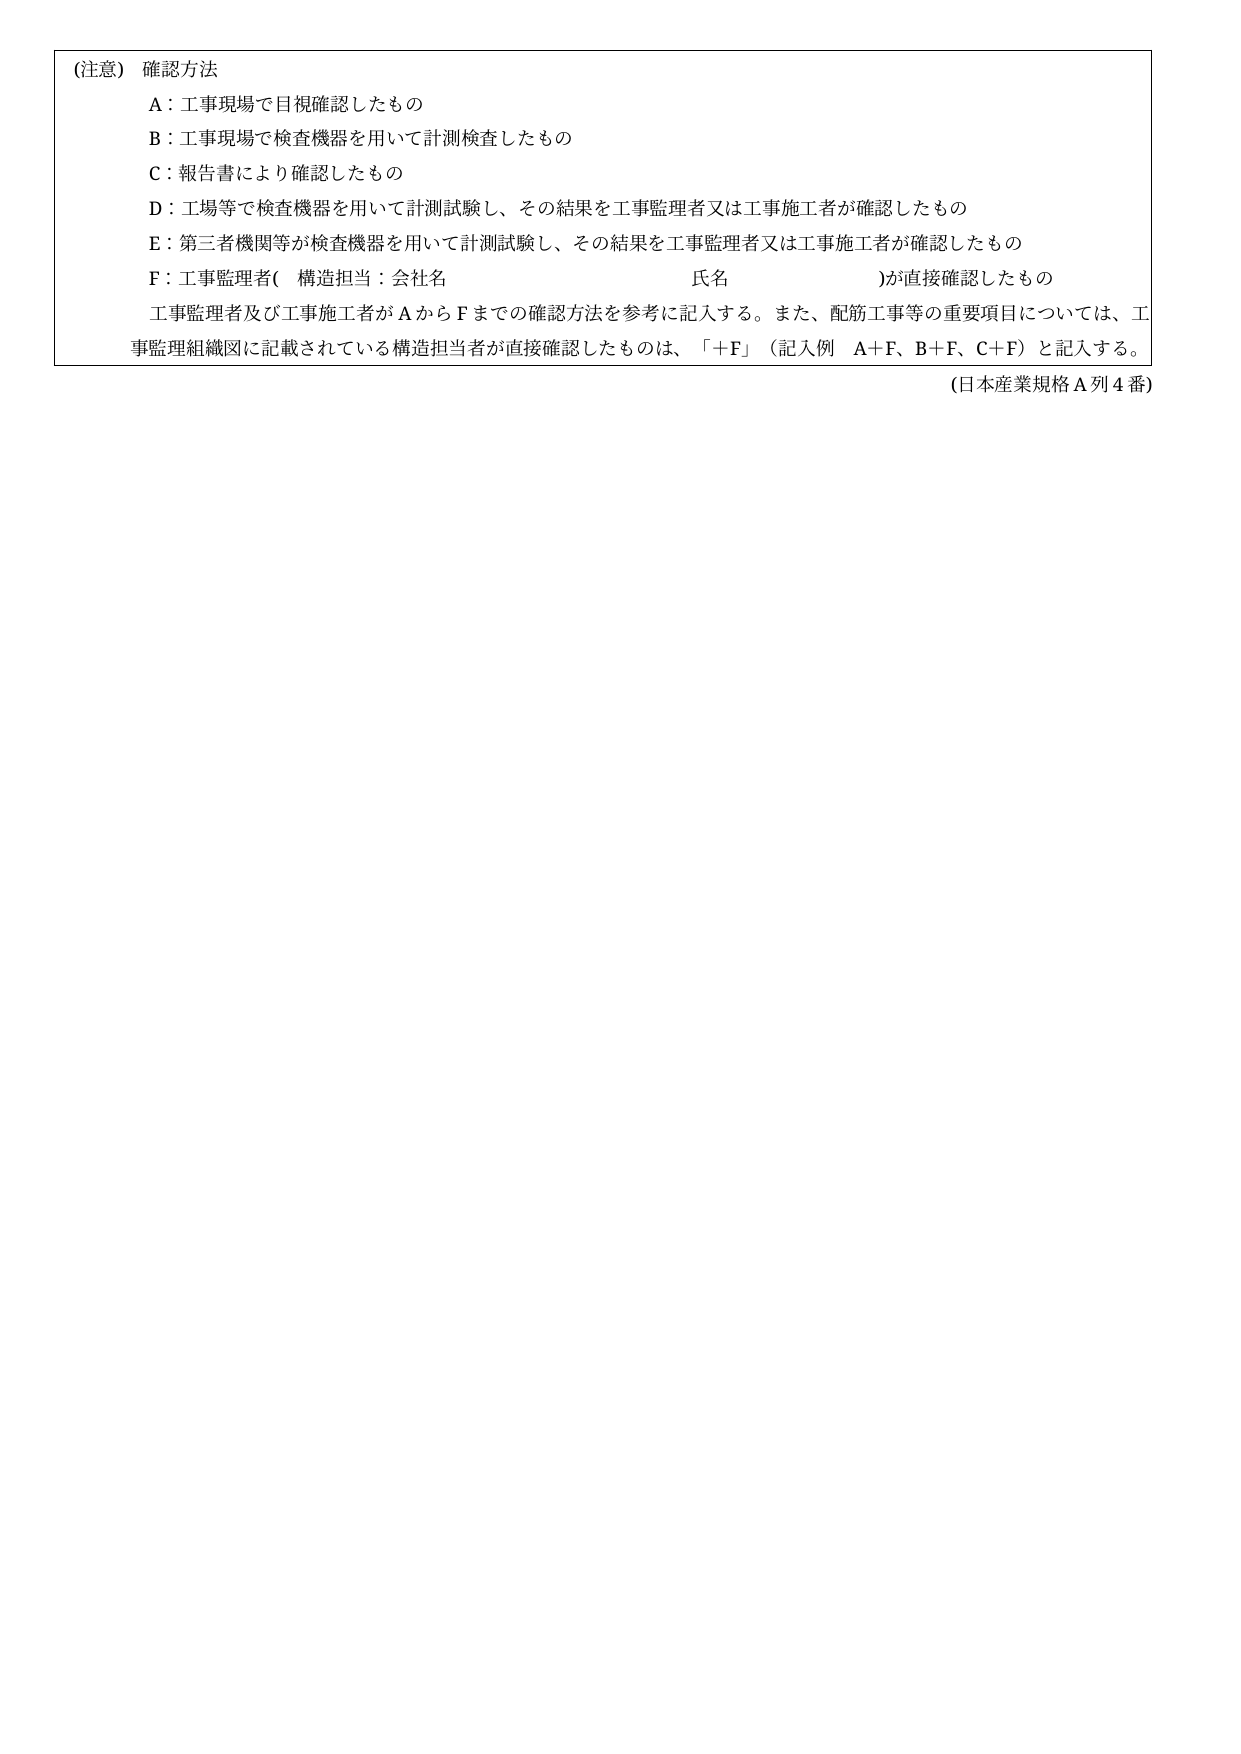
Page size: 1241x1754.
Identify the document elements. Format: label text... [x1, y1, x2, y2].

table_cell (注意) 確認方法 A：工事現場で目視確認したもの B：工事現場で検査機器を用いて計測検査したもの C：報告書により確認したもの D：工場等で検査機器を用いて計測試験し、その結果を工事監理者又は工事施工者が確認したもの E：第三者機関等が検査機器を用いて計測試験し、その結果を工事監理者又は工事施工者が確認したもの F：工事監理者( 構造担当：会社名 氏名 )が直接確認したもの 工事監理者及び工事施工者がAからFまでの確認方法を参考に記入する。また、配筋工事等の重要項目については、工事監理組織図に記載されている構造担当者が直接確認したものは、「＋F」（記入例 A＋F、B＋F、C＋F）と記入する。 [55, 51, 1151, 364]
text (日本産業規格A列4番) [44, 366, 1152, 401]
